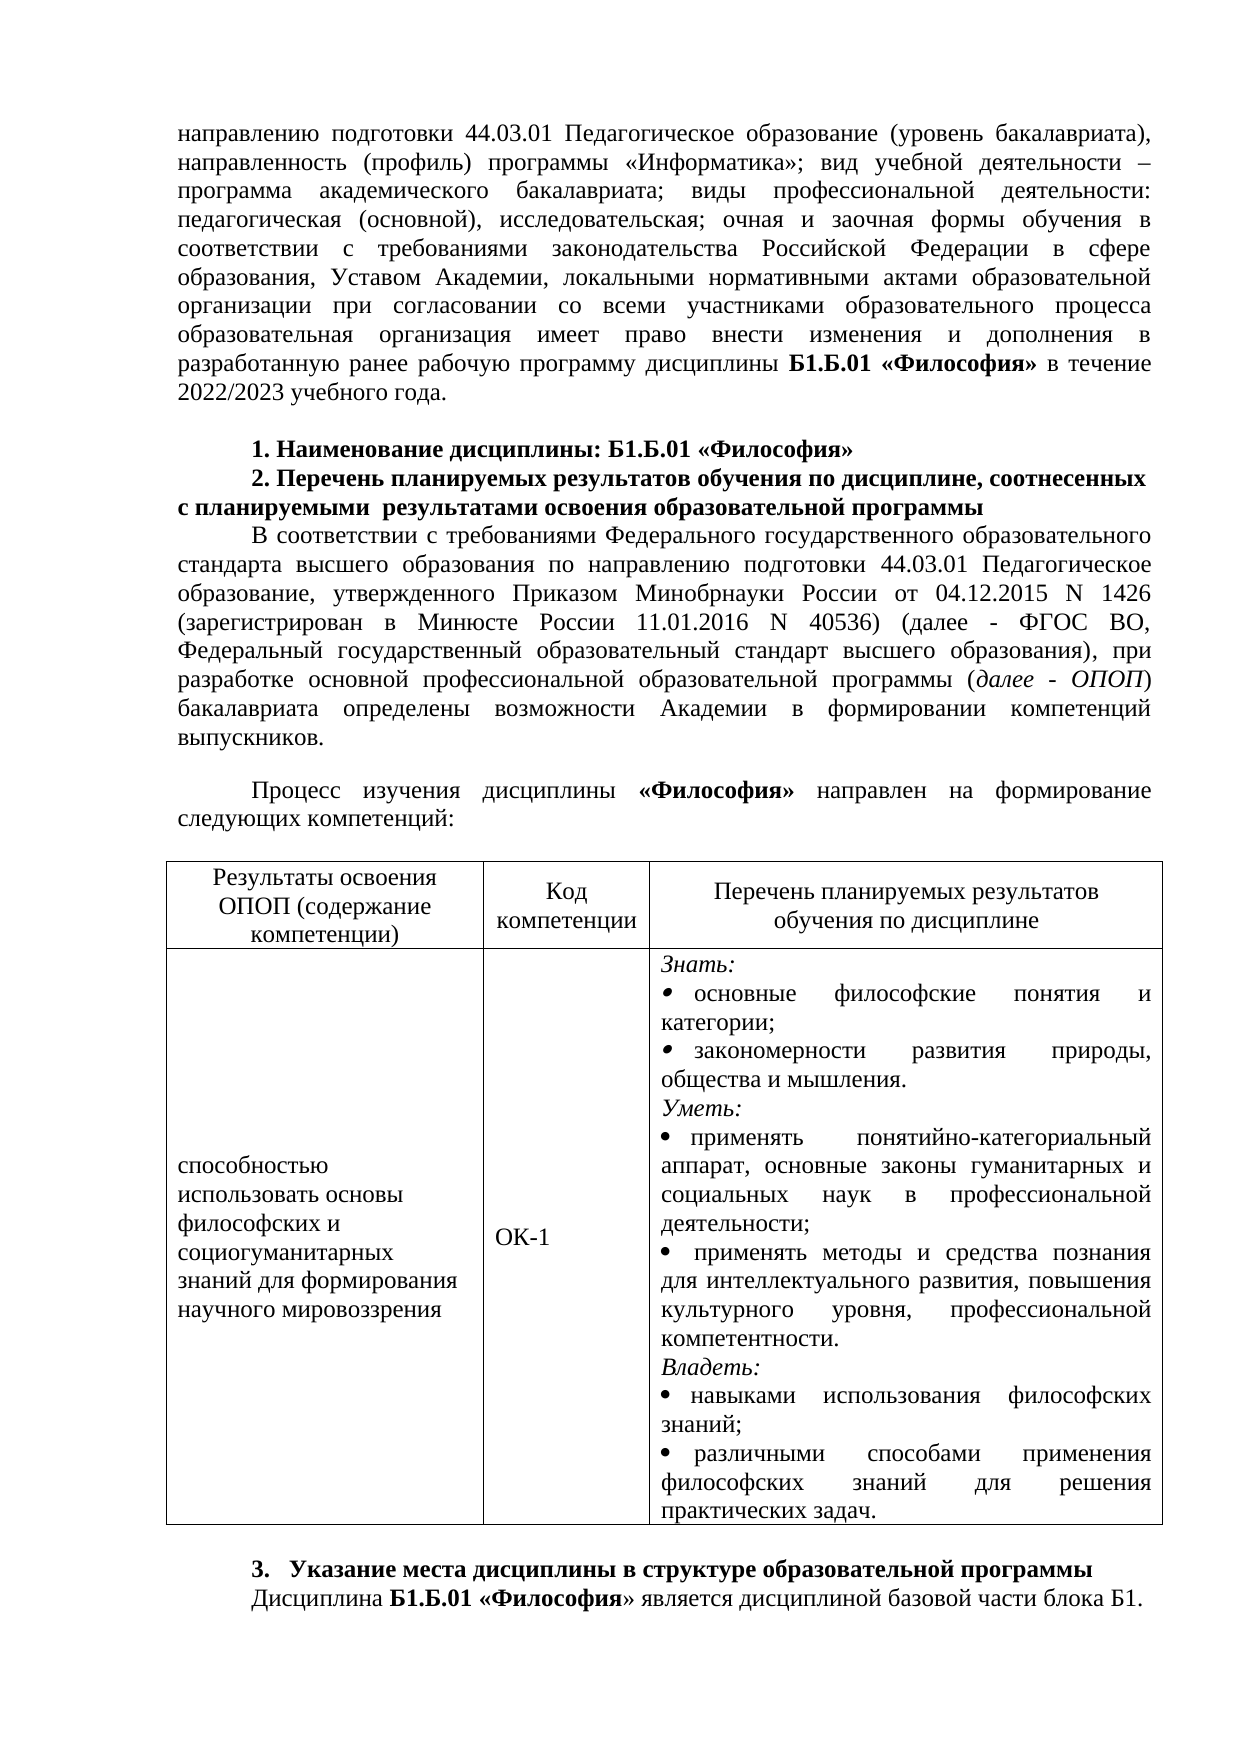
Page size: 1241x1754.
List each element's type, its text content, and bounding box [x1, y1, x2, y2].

table_header Код компетенции [484, 862, 649, 948]
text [177, 118, 1152, 406]
table_header Результаты освоения ОПОП (содержание компетенции) [167, 862, 483, 948]
list 2. Перечень планируемых результатов обучения по дисциплине, соотнесенных [251, 463, 1152, 492]
text Дисциплина Б1.Б.01 «Философия» является дисциплиной базовой части блока Б1. [177, 1583, 1152, 1612]
table_cell способностью использовать основы философских и социогуманитарных знаний для формирования научного мировоззрения [167, 949, 483, 1524]
list 1. Наименование дисциплины: Б1.Б.01 «Философия» [251, 434, 1152, 463]
text В соответствии с требованиями Федерального государственного образовательного стандарта высшего образования по направлению подготовки 44.03.01 Педагогическое образование, утвержденного Приказом Минобрнауки России от 04.12.2015 N 1426 (зарегистрирован в Минюсте России 11.01.2016 N 40536) (далее - ФГОС ВО, Федеральный государственный образовательный стандарт высшего образования), при разработке основной профессиональной образовательной программы (далее - ОПОП) бакалавриата определены возможности Академии в формировании компетенций выпускников. [177, 521, 1152, 751]
table_cell Знать: основные философские понятия и категории; закономерности развития природы, общества и мышления. Уметь: применять понятийно-категориальный аппарат, основные законы гуманитарных и социальных наук в профессиональной деятельности; применять методы и средства познания для интеллектуального развития, повышения культурного уровня, профессиональной компетентности. Владеть: навыками использования философских знаний; различными способами применения философских знаний для решения практических задач. [650, 949, 1162, 1524]
table_cell ОК-1 [484, 949, 649, 1524]
text Процесс изучения дисциплины «Философия» направлен на формирование следующих компетенций: [177, 775, 1152, 832]
list Указание места дисциплины в структуре образовательной программы [251, 1554, 1152, 1583]
table_header Перечень планируемых результатов обучения по дисциплине [650, 862, 1162, 948]
list с планируемыми результатами освоения образовательной программы [177, 492, 1152, 521]
